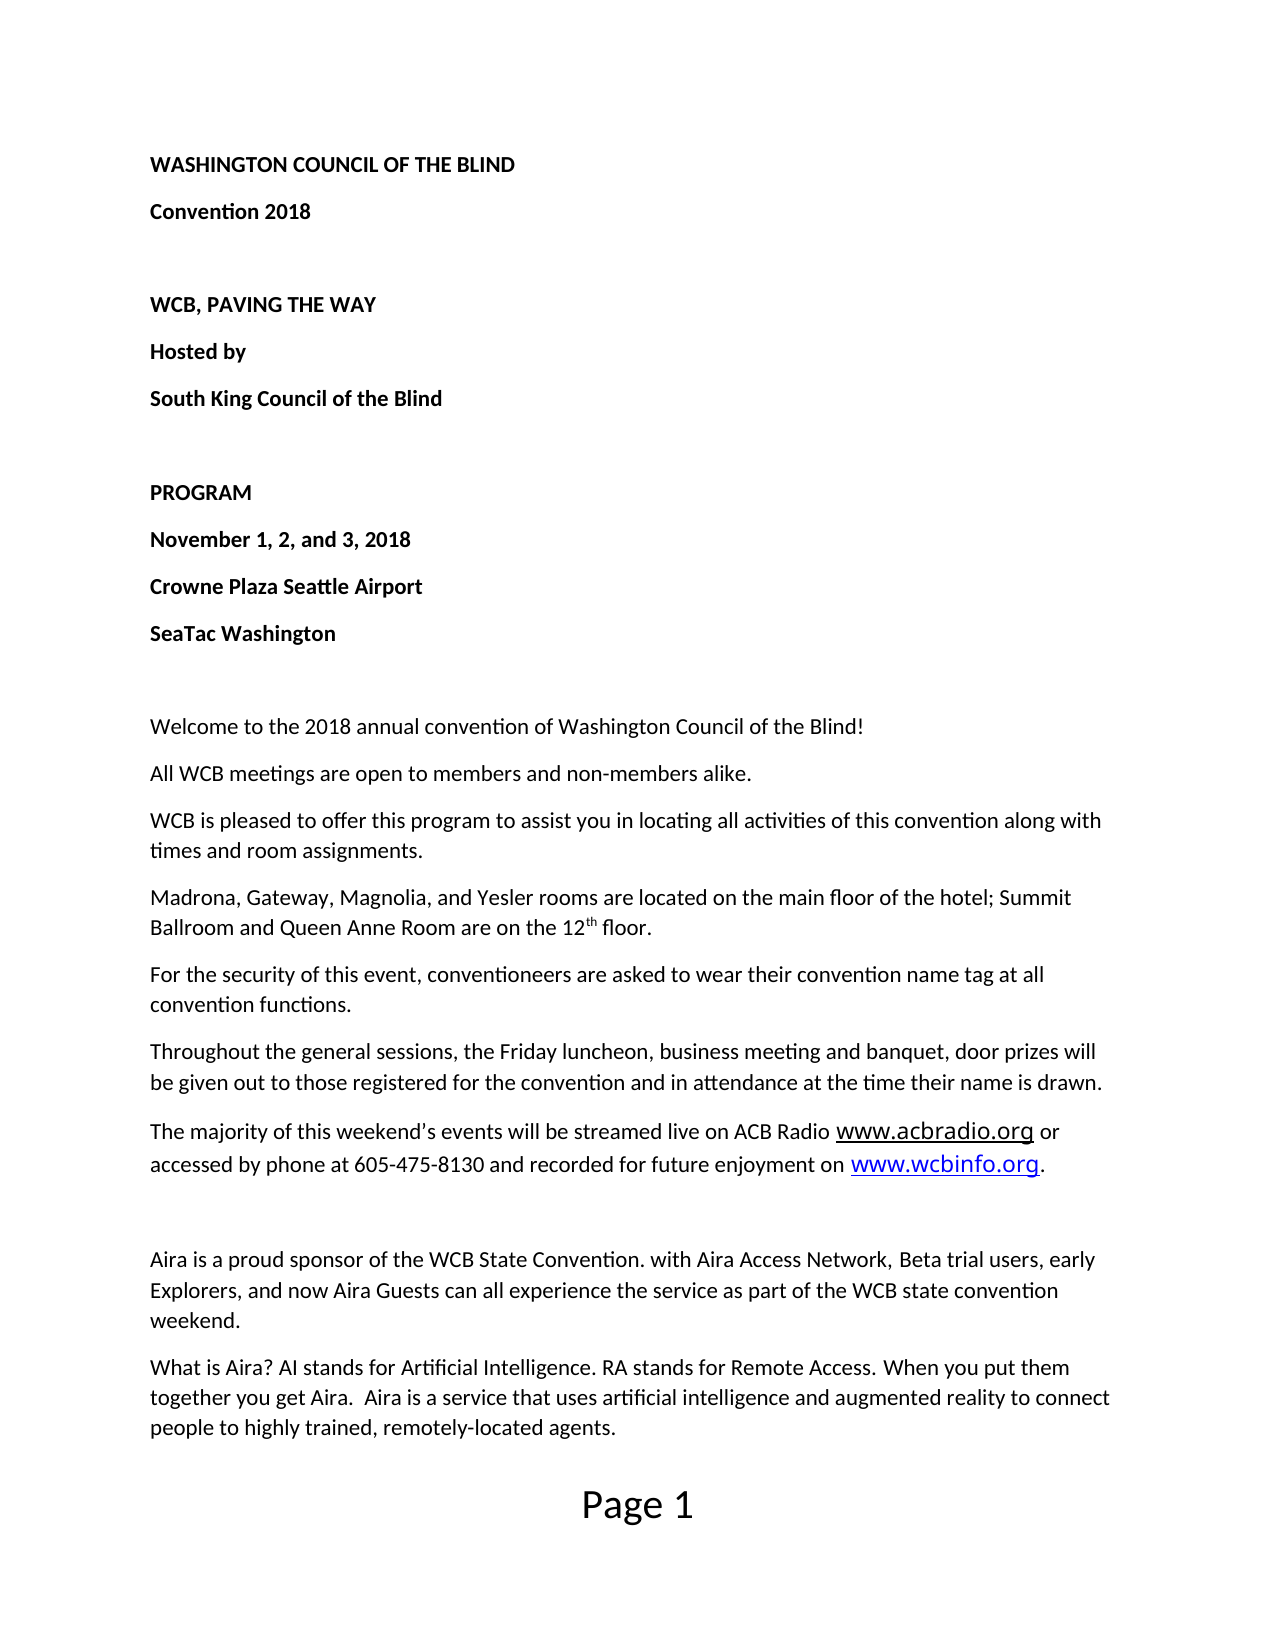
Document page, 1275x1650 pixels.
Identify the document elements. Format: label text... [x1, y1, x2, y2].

text WCB is pleased to offer this program to assist you in locating all activities of this convention along with times and room assignments. [150, 806, 1125, 864]
text November 1, 2, and 3, 2018 [150, 525, 1125, 553]
text For the security of this event, conventioneers are asked to wear their convention name tag at all convention functions. [150, 960, 1125, 1019]
text Welcome to the 2018 annual convention of Washington Council of the Blind! [150, 712, 1125, 741]
text PROGRAM [150, 478, 1125, 506]
text What is Aira? AI stands for Artificial Intelligence. RA stands for Remote Access. When you put them together you get Aira. Aira is a service that uses artificial intelligence and augmented reality to connect people to highly trained, remotely-located agents. [150, 1353, 1125, 1441]
text Hosted by [150, 337, 1125, 366]
text South King Council of the Blind [150, 384, 1125, 412]
text The majority of this weekend’s events will be streamed live on ACB Radio www.acbradio.org or accessed by phone at 605-475-8130 and recorded for future enjoyment on www.wcbinfo.org. [150, 1114, 1125, 1179]
text Throughout the general sessions, the Friday luncheon, business meeting and banquet, door prizes will be given out to those registered for the convention and in attendance at the time their name is drawn. [150, 1037, 1125, 1096]
text Aira is a proud sponsor of the WCB State Convention. with Aira Access Network, Beta trial users, early Explorers, and now Aira Guests can all experience the service as part of the WCB state convention weekend. [150, 1246, 1125, 1334]
text Crowne Plaza Seattle Airport [150, 572, 1125, 600]
text Madrona, Gateway, Magnolia, and Yesler rooms are located on the main floor of the hotel; Summit Ballroom and Queen Anne Room are on the 12th floor. [150, 883, 1125, 942]
text WCB, PAVING THE WAY [150, 291, 1125, 319]
text WASHINGTON COUNCIL OF THE BLIND [150, 150, 1125, 178]
text Convention 2018 [150, 197, 1125, 225]
text SeaTac Washington [150, 619, 1125, 647]
text All WCB meetings are open to members and non-members alike. [150, 759, 1125, 787]
